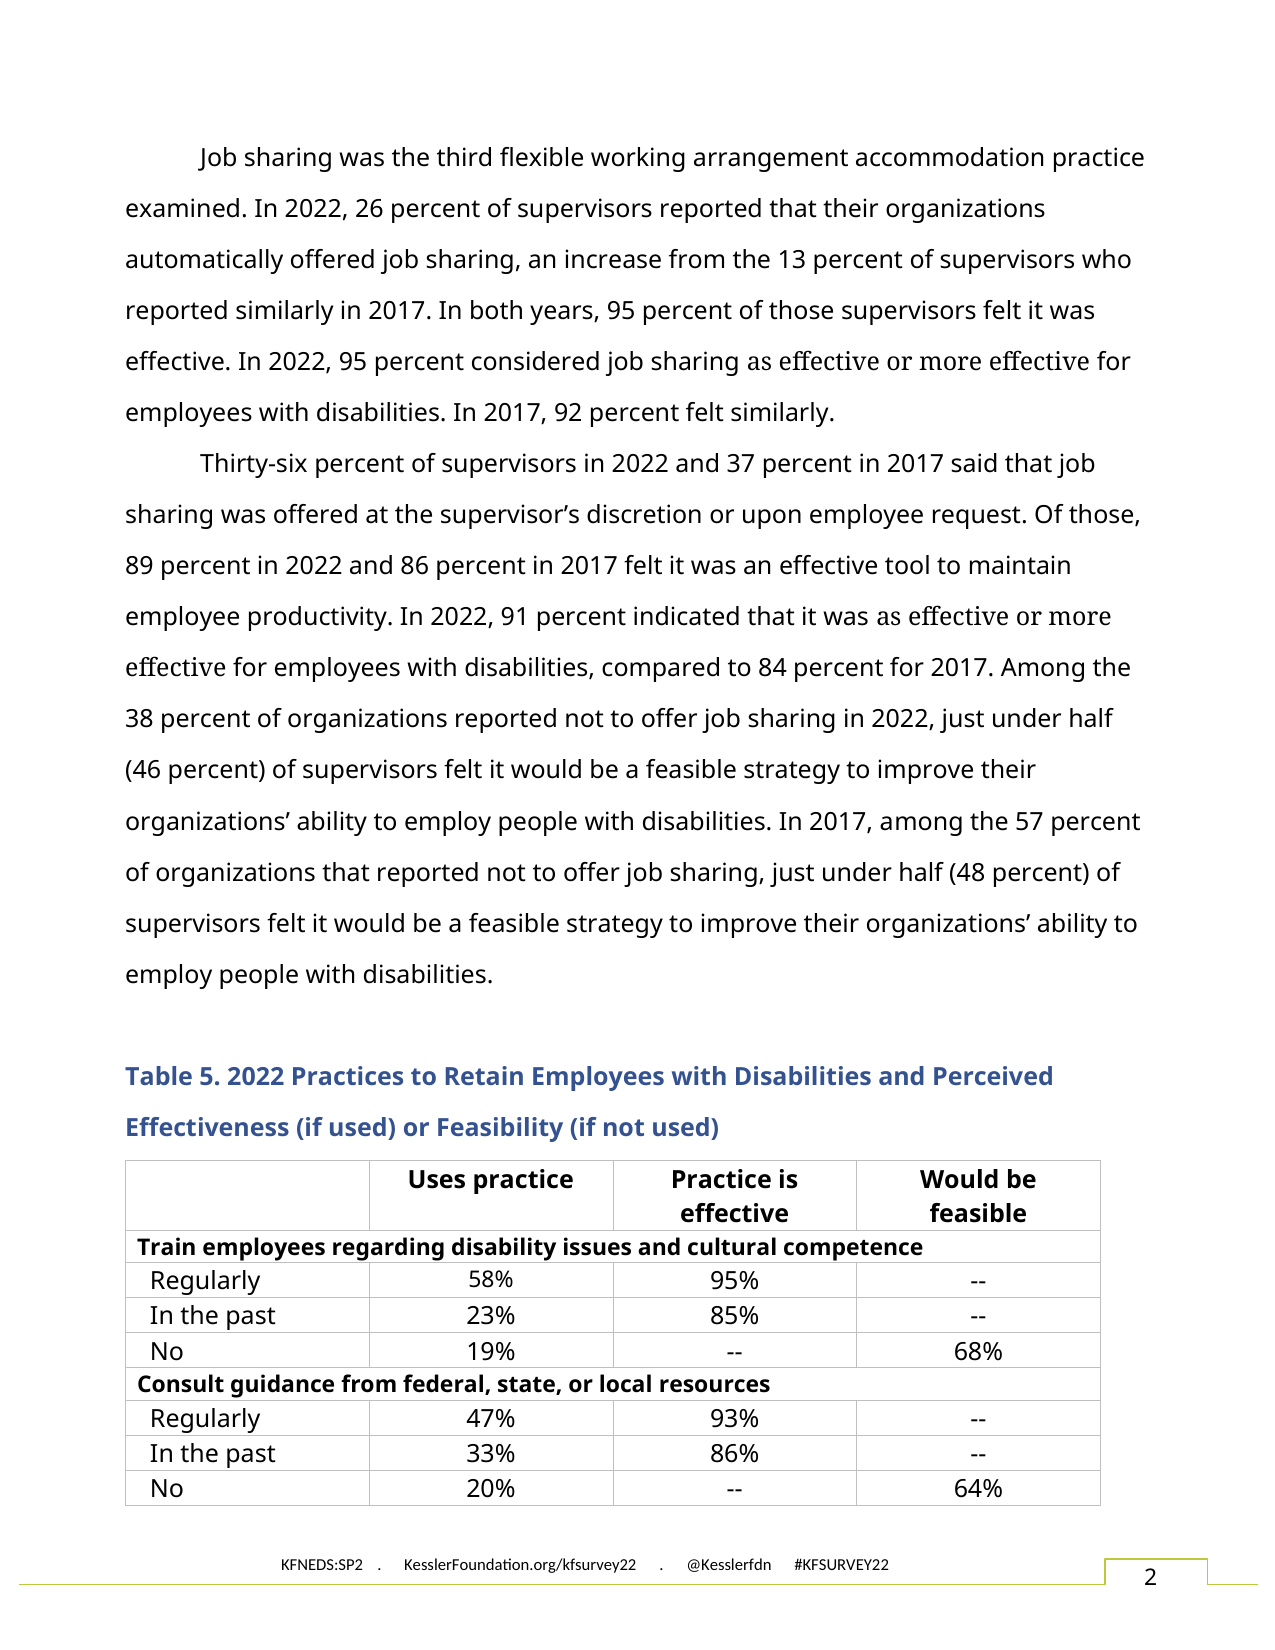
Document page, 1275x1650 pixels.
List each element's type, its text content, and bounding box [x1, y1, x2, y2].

table_cell -- [614, 1333, 856, 1367]
table_header Practice is effective [614, 1161, 856, 1229]
table_header [126, 1161, 369, 1229]
text Thirty-six percent of supervisors in 2022 and 37 percent in 2017 said that job sharing was offered at the supervisor’s discretion or upon employee request. Of those, 89 percent in 2022 and 86 percent in 2017 felt it was an effective tool to maintain employee productivity. In 2022, 91 percent indicated that it was as effective or more effective for employees with disabilities, compared to 84 percent for 2017. Among the 38 percent of organizations reported not to offer job sharing in 2022, just under half (46 percent) of supervisors felt it would be a feasible strategy to improve their organizations’ ability to employ people with disabilities. In 2017, among the 57 percent of organizations that reported not to offer job sharing, just under half (48 percent) of supervisors felt it would be a feasible strategy to improve their organizations’ ability to employ people with disabilities. [125, 446, 1148, 990]
table_cell Consult guidance from federal, state, or local resources [126, 1368, 1100, 1399]
table_cell Train employees regarding disability issues and cultural competence [126, 1231, 1100, 1262]
table_cell In the past [126, 1298, 369, 1332]
table_cell 64% [857, 1471, 1100, 1505]
table_cell 19% [370, 1333, 613, 1367]
table_cell -- [857, 1401, 1100, 1434]
table_cell 33% [370, 1436, 613, 1470]
table_header Would be feasible [857, 1161, 1100, 1229]
table_cell 86% [614, 1436, 856, 1470]
table_cell In the past [126, 1436, 369, 1470]
table_cell -- [857, 1263, 1100, 1297]
text Table 5. 2022 Practices to Retain Employees with Disabilities and Perceived Effectiveness (if used) or Feasibility (if not used) [125, 1058, 1148, 1143]
text Job sharing was the third flexible working arrangement accommodation practice examined. In 2022, 26 percent of supervisors reported that their organizations automatically offered job sharing, an increase from the 13 percent of supervisors who reported similarly in 2017. In both years, 95 percent of those supervisors felt it was effective. In 2022, 95 percent considered job sharing as effective or more effective for employees with disabilities. In 2017, 92 percent felt similarly. [125, 139, 1148, 429]
table_cell -- [857, 1298, 1100, 1332]
table_cell 58% [370, 1263, 613, 1297]
table_cell 95% [614, 1263, 856, 1297]
table_cell 47% [370, 1401, 613, 1434]
table_header Uses practice [370, 1161, 613, 1229]
table_cell Regularly [126, 1263, 369, 1297]
table_cell 23% [370, 1298, 613, 1332]
table_cell -- [857, 1436, 1100, 1470]
table_cell No [126, 1471, 369, 1505]
table_cell -- [614, 1471, 856, 1505]
table_cell No [126, 1333, 369, 1367]
table_cell 93% [614, 1401, 856, 1434]
table_cell 85% [614, 1298, 856, 1332]
table_cell Regularly [126, 1401, 369, 1434]
table_cell 68% [857, 1333, 1100, 1367]
table_cell 20% [370, 1471, 613, 1505]
